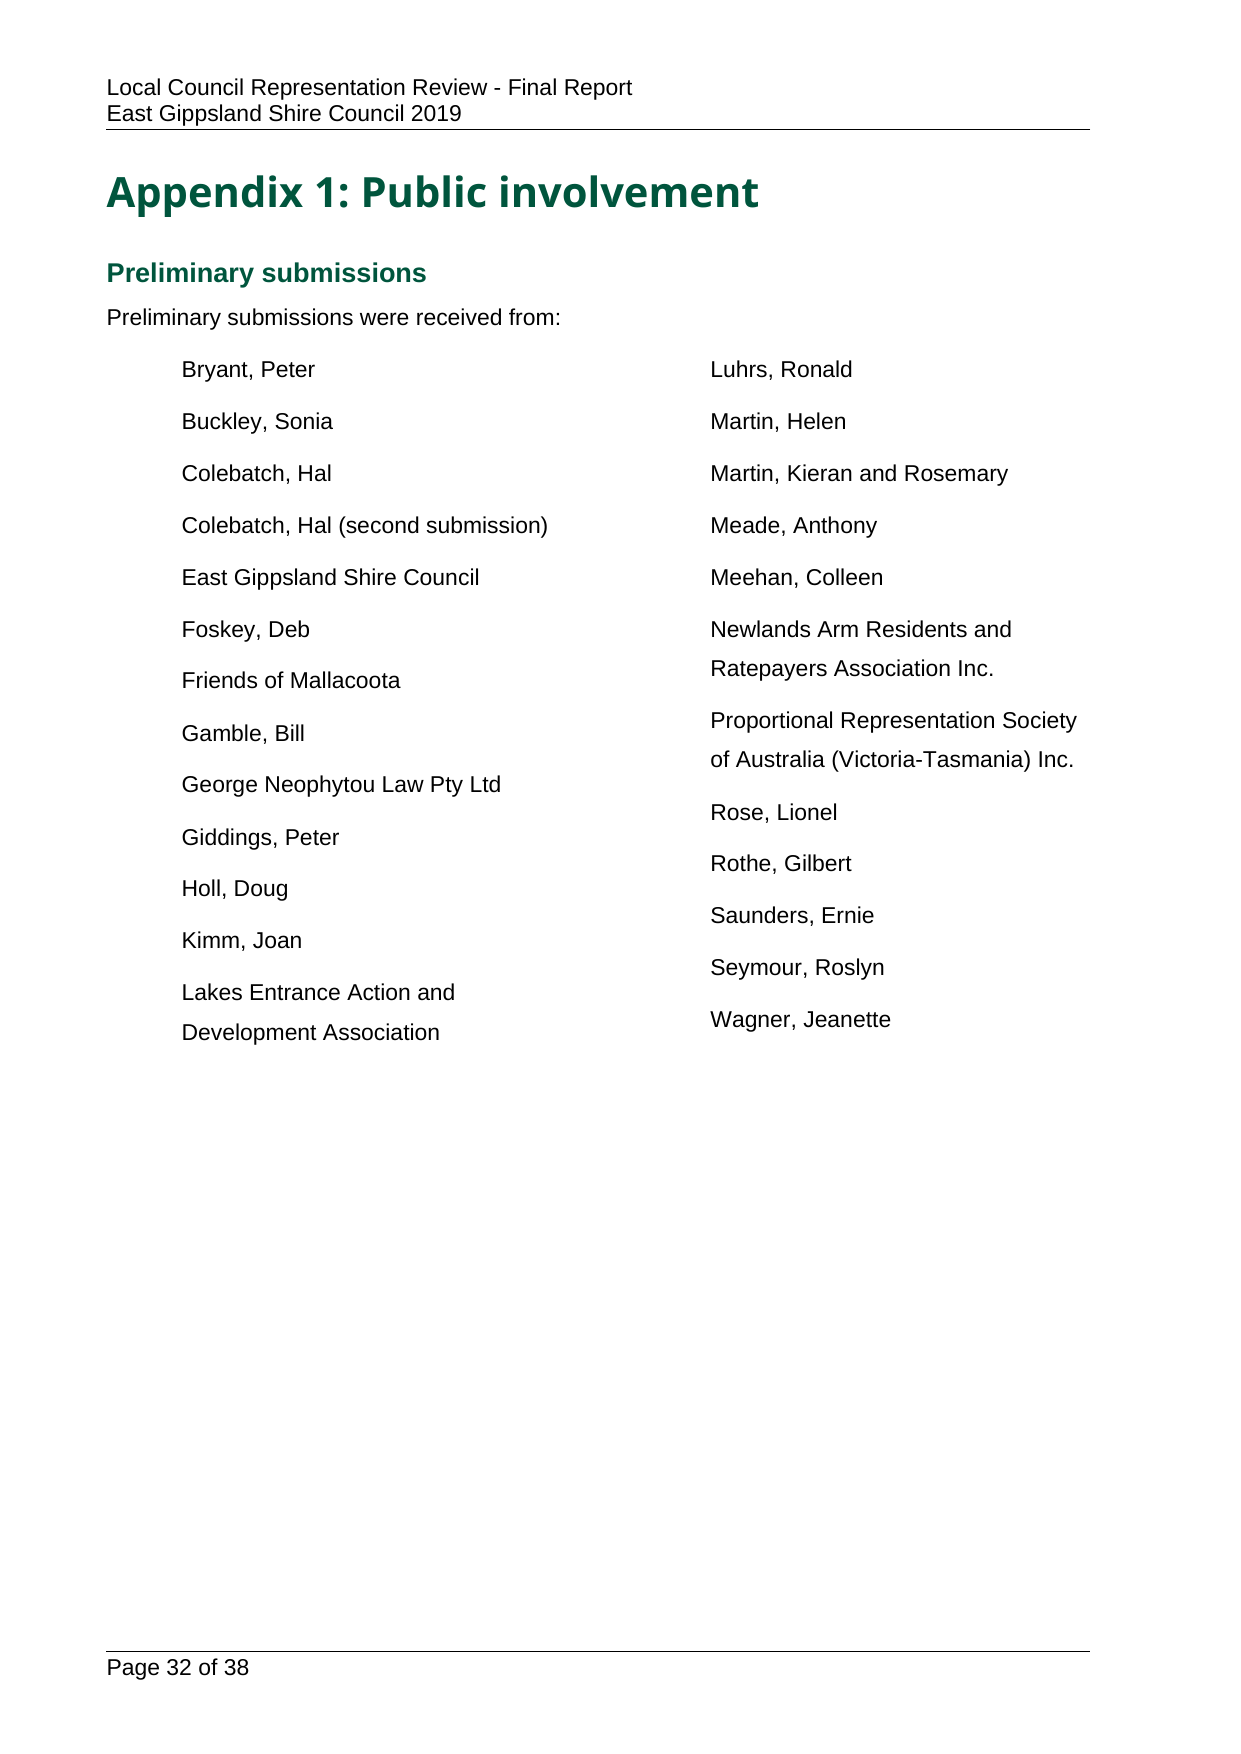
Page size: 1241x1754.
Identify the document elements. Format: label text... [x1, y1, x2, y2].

text Lakes Entrance Action and Development Association [181, 979, 561, 1045]
subtitle Preliminary submissions [106, 257, 1090, 288]
text Gamble, Bill [181, 719, 561, 746]
text Meehan, Colleen [710, 563, 1090, 590]
text Kimm, Joan [181, 927, 561, 954]
text Wagner, Jeanette [710, 1006, 1090, 1033]
text Buckley, Sonia [181, 408, 561, 434]
subtitle Appendix 1: Public involvement [106, 162, 1090, 219]
text Holl, Doug [181, 875, 561, 902]
text Saunders, Ernie [710, 902, 1090, 929]
text Martin, Helen [710, 408, 1090, 434]
text Seymour, Roslyn [710, 954, 1090, 981]
text Colebatch, Hal [181, 459, 561, 486]
text Colebatch, Hal (second submission) [181, 512, 561, 538]
text Preliminary submissions were received from: [106, 304, 1090, 330]
text Meade, Anthony [710, 512, 1090, 538]
text Bryant, Peter [181, 356, 561, 382]
text East Gippsland Shire Council [181, 563, 561, 590]
text George Neophytou Law Pty Ltd [181, 771, 561, 798]
text Foskey, Deb [181, 616, 561, 642]
text Friends of Mallacoota [181, 667, 561, 694]
text Proportional Representation Society of Australia (Victoria-Tasmania) Inc. [710, 707, 1090, 773]
text Newlands Arm Residents and Ratepayers Association Inc. [710, 616, 1090, 681]
text Rose, Lionel [710, 798, 1090, 825]
text Martin, Kieran and Rosemary [710, 459, 1090, 486]
text Rothe, Gilbert [710, 850, 1090, 877]
text Luhrs, Ronald [710, 356, 1090, 382]
text Giddings, Peter [181, 823, 561, 850]
